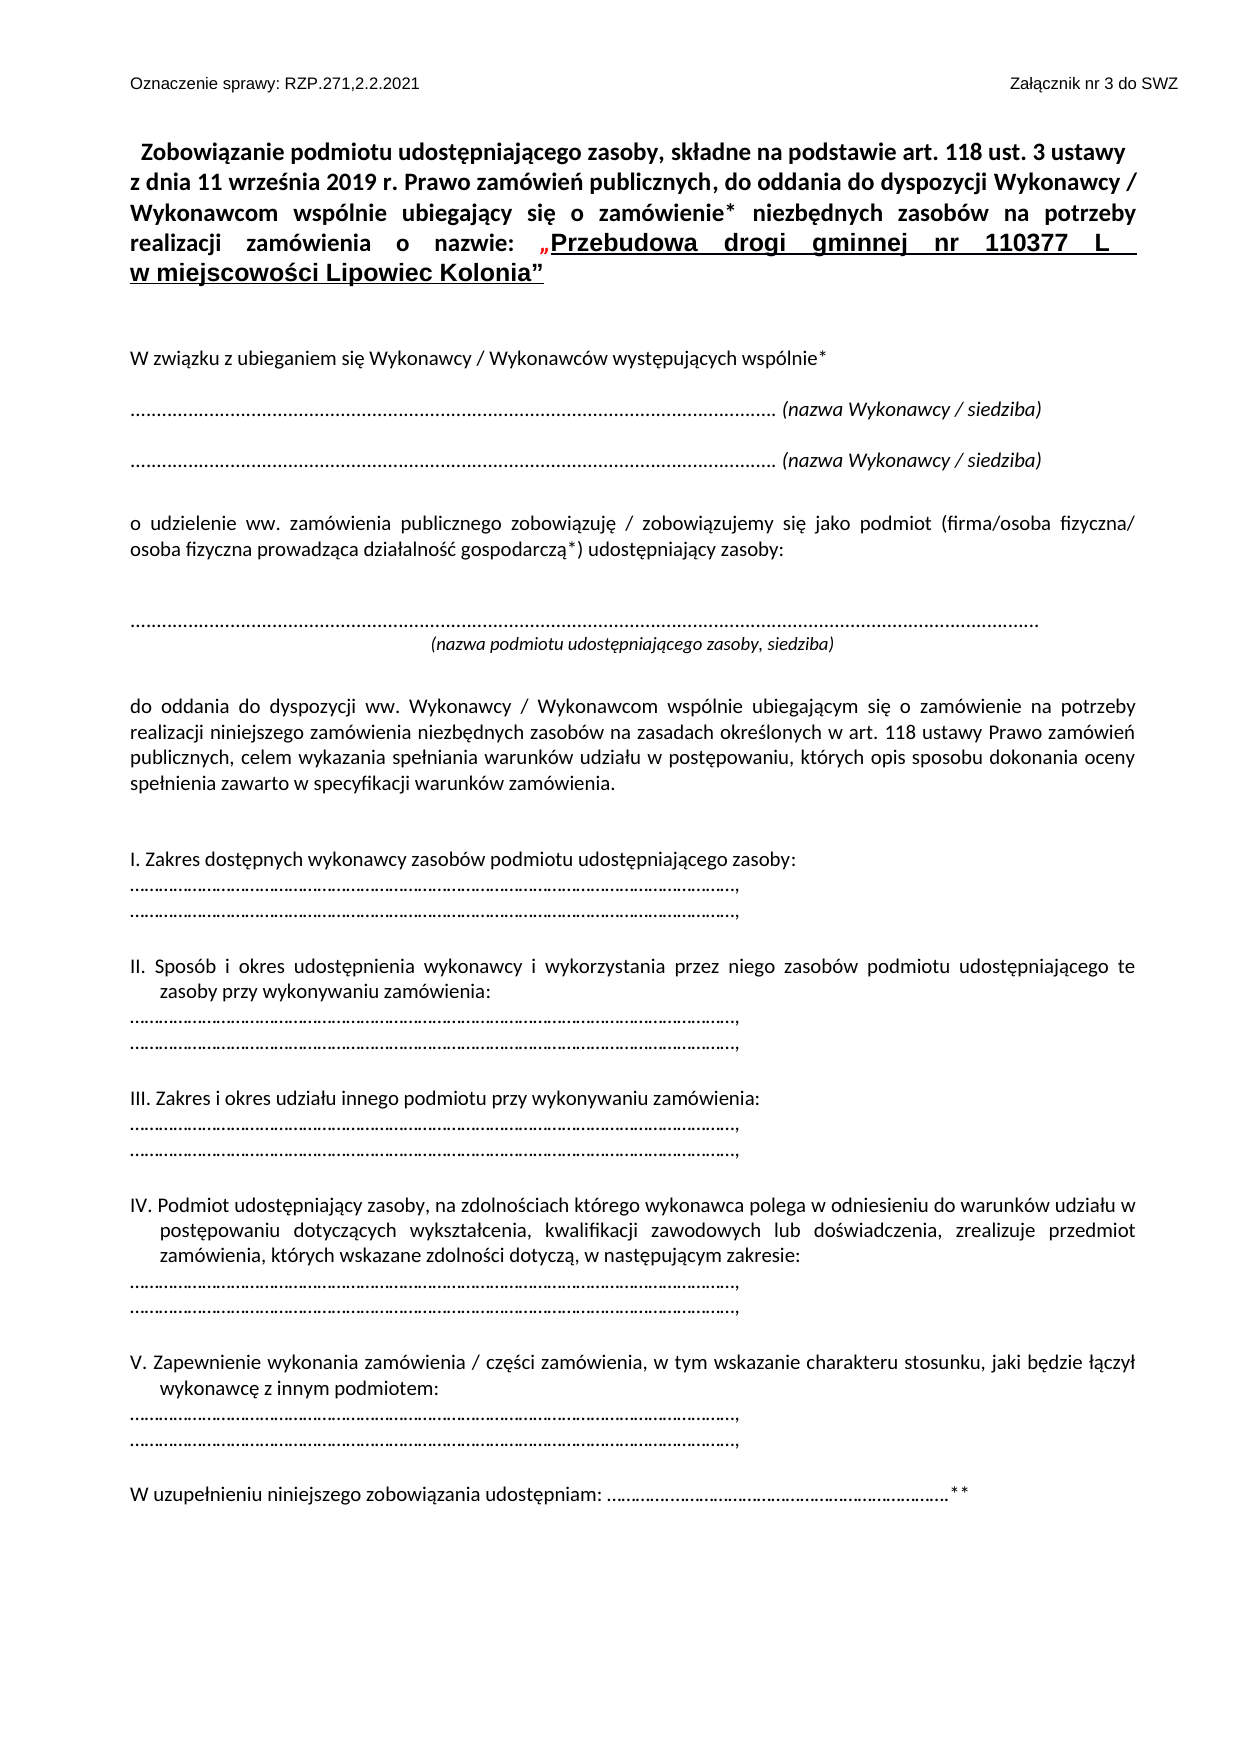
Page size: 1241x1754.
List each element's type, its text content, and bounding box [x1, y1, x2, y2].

text ………………………………………………………………………………………………………………, [130, 1136, 1137, 1161]
text W związku z ubieganiem się Wykonawcy / Wykonawców występujących wspólnie* [130, 345, 1137, 371]
text III. Zakres i okres udziału innego podmiotu przy wykonywaniu zamówienia: [130, 1085, 1137, 1111]
text ………………………………………………………………………………………………………………, [130, 872, 1137, 897]
text ………………………………………………………………………………………………………………, [130, 1111, 1137, 1136]
text W uzupełnieniu niniejszego zobowiązania udostępniam: ………….………………………………………………….** [130, 1482, 1137, 1507]
text z dnia 11 września 2019 r. Prawo zamówień publicznych, do oddania do dyspozycji Wykonawcy / Wykonawcom wspólnie ubiegający się o zamówienie* niezbędnych zasobów na potrzeby realizacji zamówienia o nazwie: „Przebudowa drogi gminnej nr 110377 L w miejscowości Lipowiec Kolonia” [130, 167, 1137, 287]
text ………………………………………………………………………………………………………………, [130, 1029, 1137, 1054]
text ………………………………………………………………………………………………………………, [130, 1400, 1137, 1426]
text ………………………………………………………………………………………………………………, [130, 1268, 1137, 1293]
text V. Zapewnienie wykonania zamówienia / części zamówienia, w tym wskazanie charakteru stosunku, jaki będzie łączył wykonawcę z innym podmiotem: [130, 1349, 1137, 1400]
text o udzielenie ww. zamówienia publicznego zobowiązuję / zobowiązujemy się jako podmiot (firma/osoba fizyczna/ osoba fizyczna prowadząca działalność gospodarczą*) udostępniający zasoby: [130, 511, 1137, 561]
text ………………………………………………………………………………………………………………, [130, 1426, 1137, 1451]
text ........................................................................................................................... (nazwa Wykonawcy / siedziba) [130, 396, 1137, 422]
text ........................................................................................................................... (nazwa Wykonawcy / siedziba) [130, 447, 1137, 472]
text ………………………………………………………………………………………………………………, [130, 1004, 1137, 1029]
text II. Sposób i okres udostępnienia wykonawcy i wykorzystania przez niego zasobów podmiotu udostępniającego te zasoby przy wykonywaniu zamówienia: [130, 953, 1137, 1004]
text (nazwa podmiotu udostępniającego zasoby, siedziba) [130, 633, 1137, 656]
text Zobowiązanie podmiotu udostępniającego zasoby, składne na podstawie art. 118 ust. 3 ustawy [130, 136, 1137, 167]
text I. Zakres dostępnych wykonawcy zasobów podmiotu udostępniającego zasoby: [130, 846, 1137, 872]
text ………………………………………………………………………………………………………………, [130, 1293, 1137, 1319]
text ............................................................................................................................................................................. [130, 607, 1137, 633]
text IV. Podmiot udostępniający zasoby, na zdolnościach którego wykonawca polega w odniesieniu do warunków udziału w postępowaniu dotyczących wykształcenia, kwalifikacji zawodowych lub doświadczenia, zrealizuje przedmiot zamówienia, których wskazane zdolności dotyczą, w następującym zakresie: [130, 1192, 1137, 1268]
text ………………………………………………………………………………………………………………, [130, 897, 1137, 922]
text do oddania do dyspozycji ww. Wykonawcy / Wykonawcom wspólnie ubiegającym się o zamówienie na potrzeby realizacji niniejszego zamówienia niezbędnych zasobów na zasadach określonych w art. 118 ustawy Prawo zamówień publicznych, celem wykazania spełniania warunków udziału w postępowaniu, których opis sposobu dokonania oceny spełnienia zawarto w specyfikacji warunków zamówienia. [130, 694, 1137, 795]
